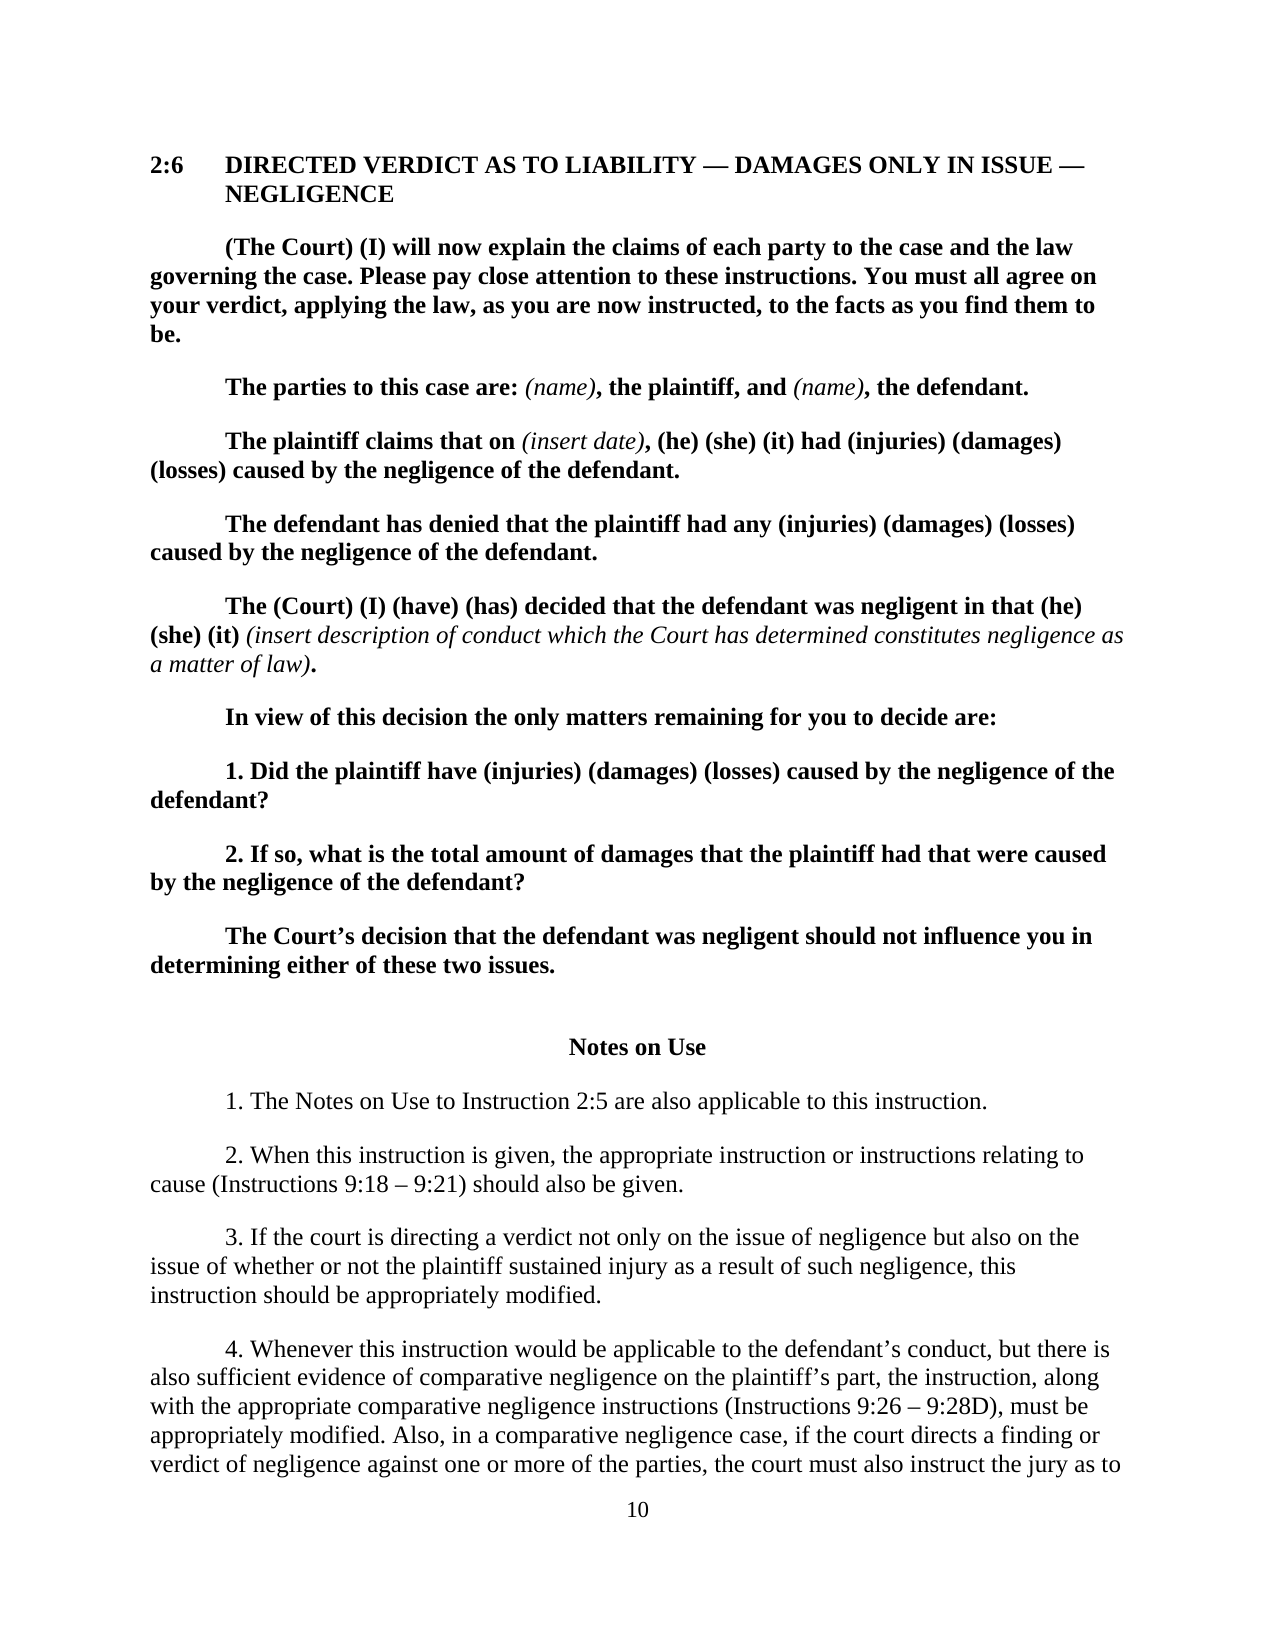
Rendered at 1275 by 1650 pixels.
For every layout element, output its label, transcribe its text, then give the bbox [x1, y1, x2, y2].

text 1. Did the plaintiff have (injuries) (damages) (losses) caused by the negligence of the defendant? [150, 756, 1125, 814]
text 3. If the court is directing a verdict not only on the issue of negligence but also on the issue of whether or not the plaintiff sustained injury as a result of such negligence, this instruction should be appropriately modified. [150, 1222, 1125, 1309]
text The defendant has denied that the plaintiff had any (injuries) (damages) (losses) caused by the negligence of the defendant. [150, 509, 1125, 566]
text The Court’s decision that the defendant was negligent should not influence you in determining either of these two issues. [150, 921, 1125, 979]
text The plaintiff claims that on (insert date), (he) (she) (it) had (injuries) (damages) (losses) caused by the negligence of the defendant. [150, 426, 1125, 484]
text 2. If so, what is the total amount of damages that the plaintiff had that were caused by the negligence of the defendant? [150, 839, 1125, 896]
text 2:6 DIRECTED VERDICT AS TO LIABILITY — DAMAGES ONLY IN ISSUE — NEGLIGENCE [150, 150, 1125, 207]
text (The Court) (I) will now explain the claims of each party to the case and the law governing the case. Please pay close attention to these instructions. You must all agree on your verdict, applying the law, as you are now instructed, to the facts as you find them to be. [150, 232, 1125, 347]
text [150, 1334, 1125, 1477]
text 1. The Notes on Use to Instruction 2:5 are also applicable to this instruction. [150, 1086, 1125, 1115]
text The parties to this case are: (name), the plaintiff, and (name), the defendant. [150, 372, 1125, 401]
text 2. When this instruction is given, the appropriate instruction or instructions relating to cause (Instructions 9:18 – 9:21) should also be given. [150, 1140, 1125, 1197]
text The (Court) (I) (have) (has) decided that the defendant was negligent in that (he) (she) (it) (insert description of conduct which the Court has determined constitutes negligence as a matter of law). [150, 591, 1125, 677]
text Notes on Use [150, 1032, 1125, 1061]
text In view of this decision the only matters remaining for you to decide are: [150, 702, 1125, 731]
